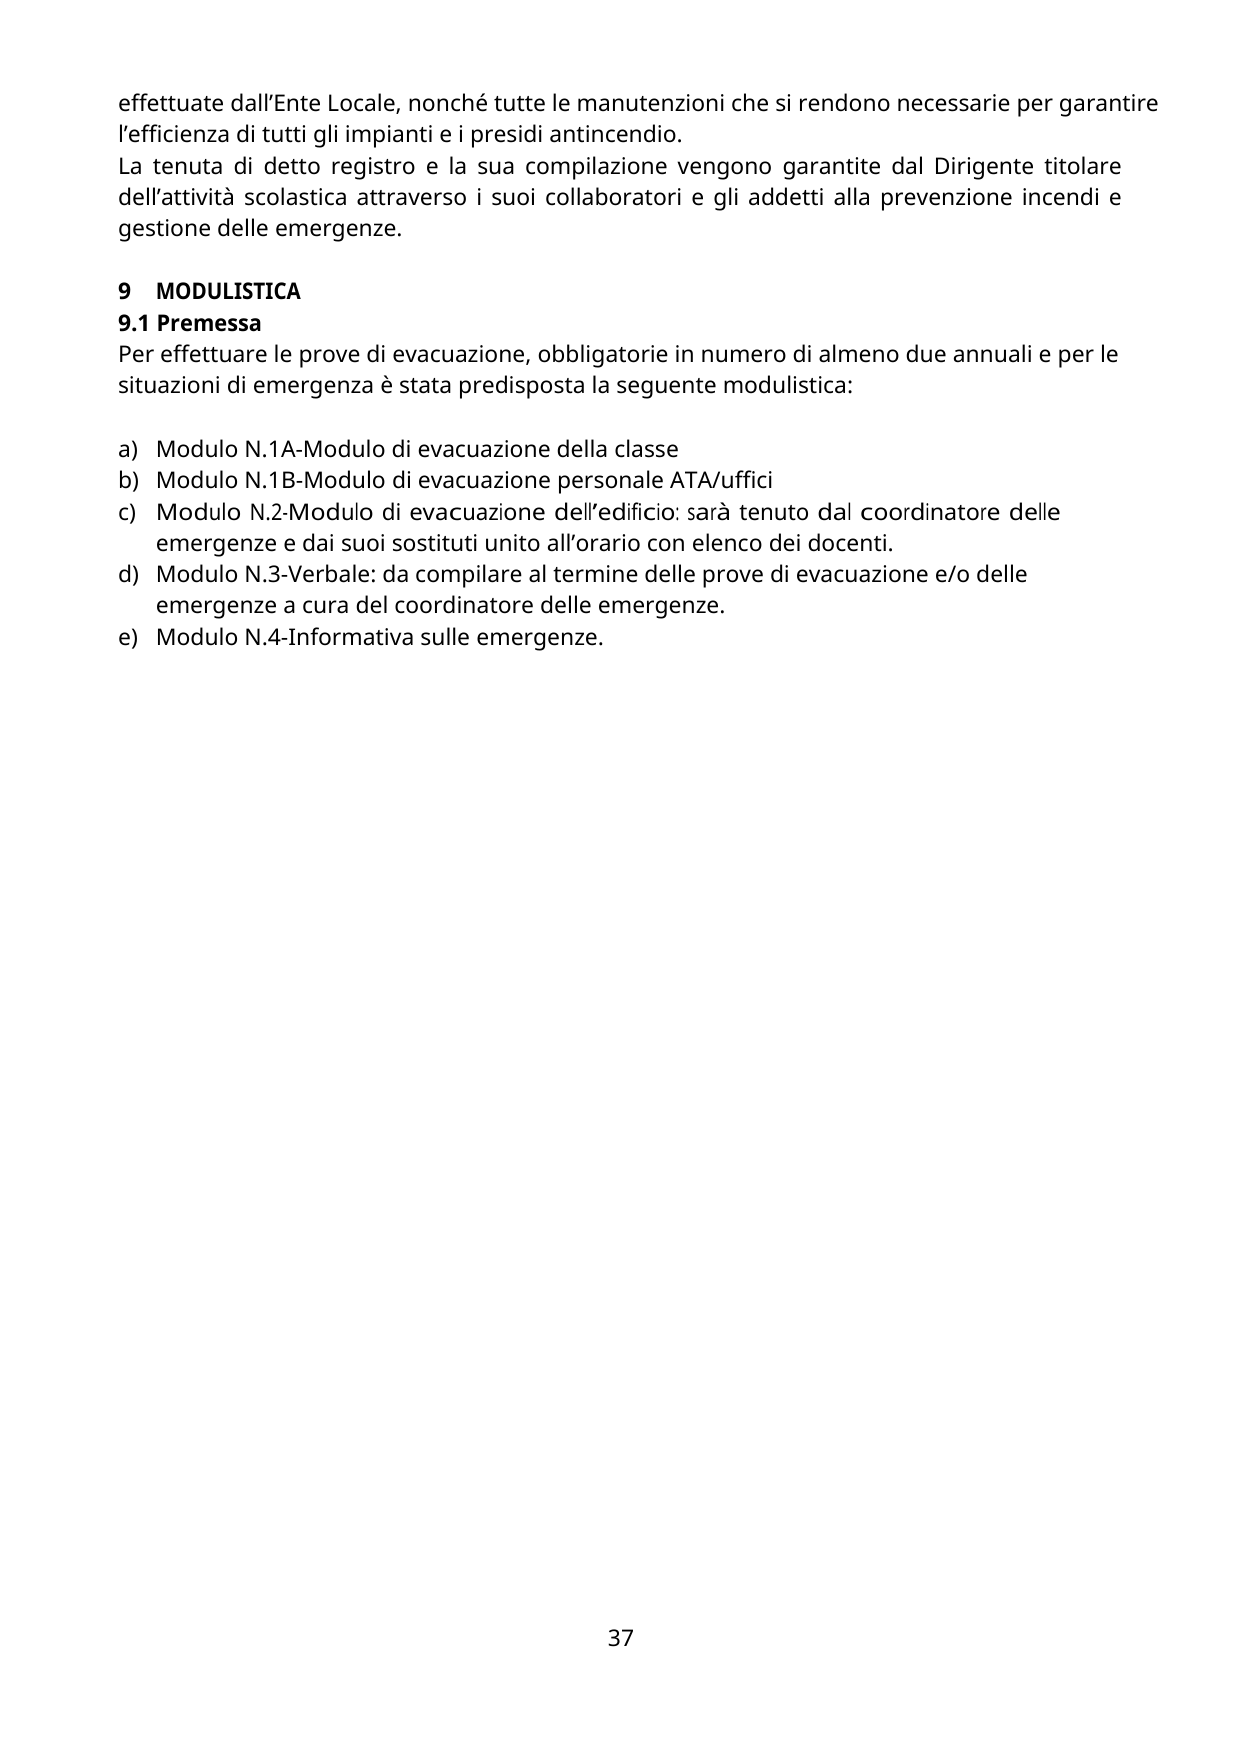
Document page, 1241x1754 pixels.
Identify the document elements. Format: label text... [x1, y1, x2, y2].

list Premessa [118, 306, 1186, 338]
list Modulo N.3-Verbale: da compilare al termine delle prove di evacuazione e/o delle emergenze a cura del coordinatore delle emergenze. [118, 558, 1122, 621]
list Modulo N.4-Informativa sulle emergenze. [118, 621, 1186, 652]
list Modulo N.1A-Modulo di evacuazione della classe [118, 433, 1186, 464]
list Modulo N.2-Modulo di evacuazione dell’edificio: sarà tenuto dal coordinatore delle emergenze e dai suoi sostituti unito all’orario con elenco dei docenti. [118, 496, 1122, 558]
text Per effettuare le prove di evacuazione, obbligatorie in numero di almeno due annuali e per le situazioni di emergenza è stata predisposta la seguente modulistica: [118, 338, 1129, 401]
subtitle MODULISTICA [118, 275, 1186, 306]
text effettuate dall’Ente Locale, nonché tutte le manutenzioni che si rendono necessarie per garantire l’efficienza di tutti gli impianti e i presidi antincendio. [118, 87, 1186, 149]
text La tenuta di detto registro e la sua compilazione vengono garantite dal Dirigente titolare dell’attività scolastica attraverso i suoi collaboratori e gli addetti alla prevenzione incendi e gestione delle emergenze. [118, 150, 1123, 244]
list Modulo N.1B-Modulo di evacuazione personale ATA/uffici [118, 464, 1186, 495]
